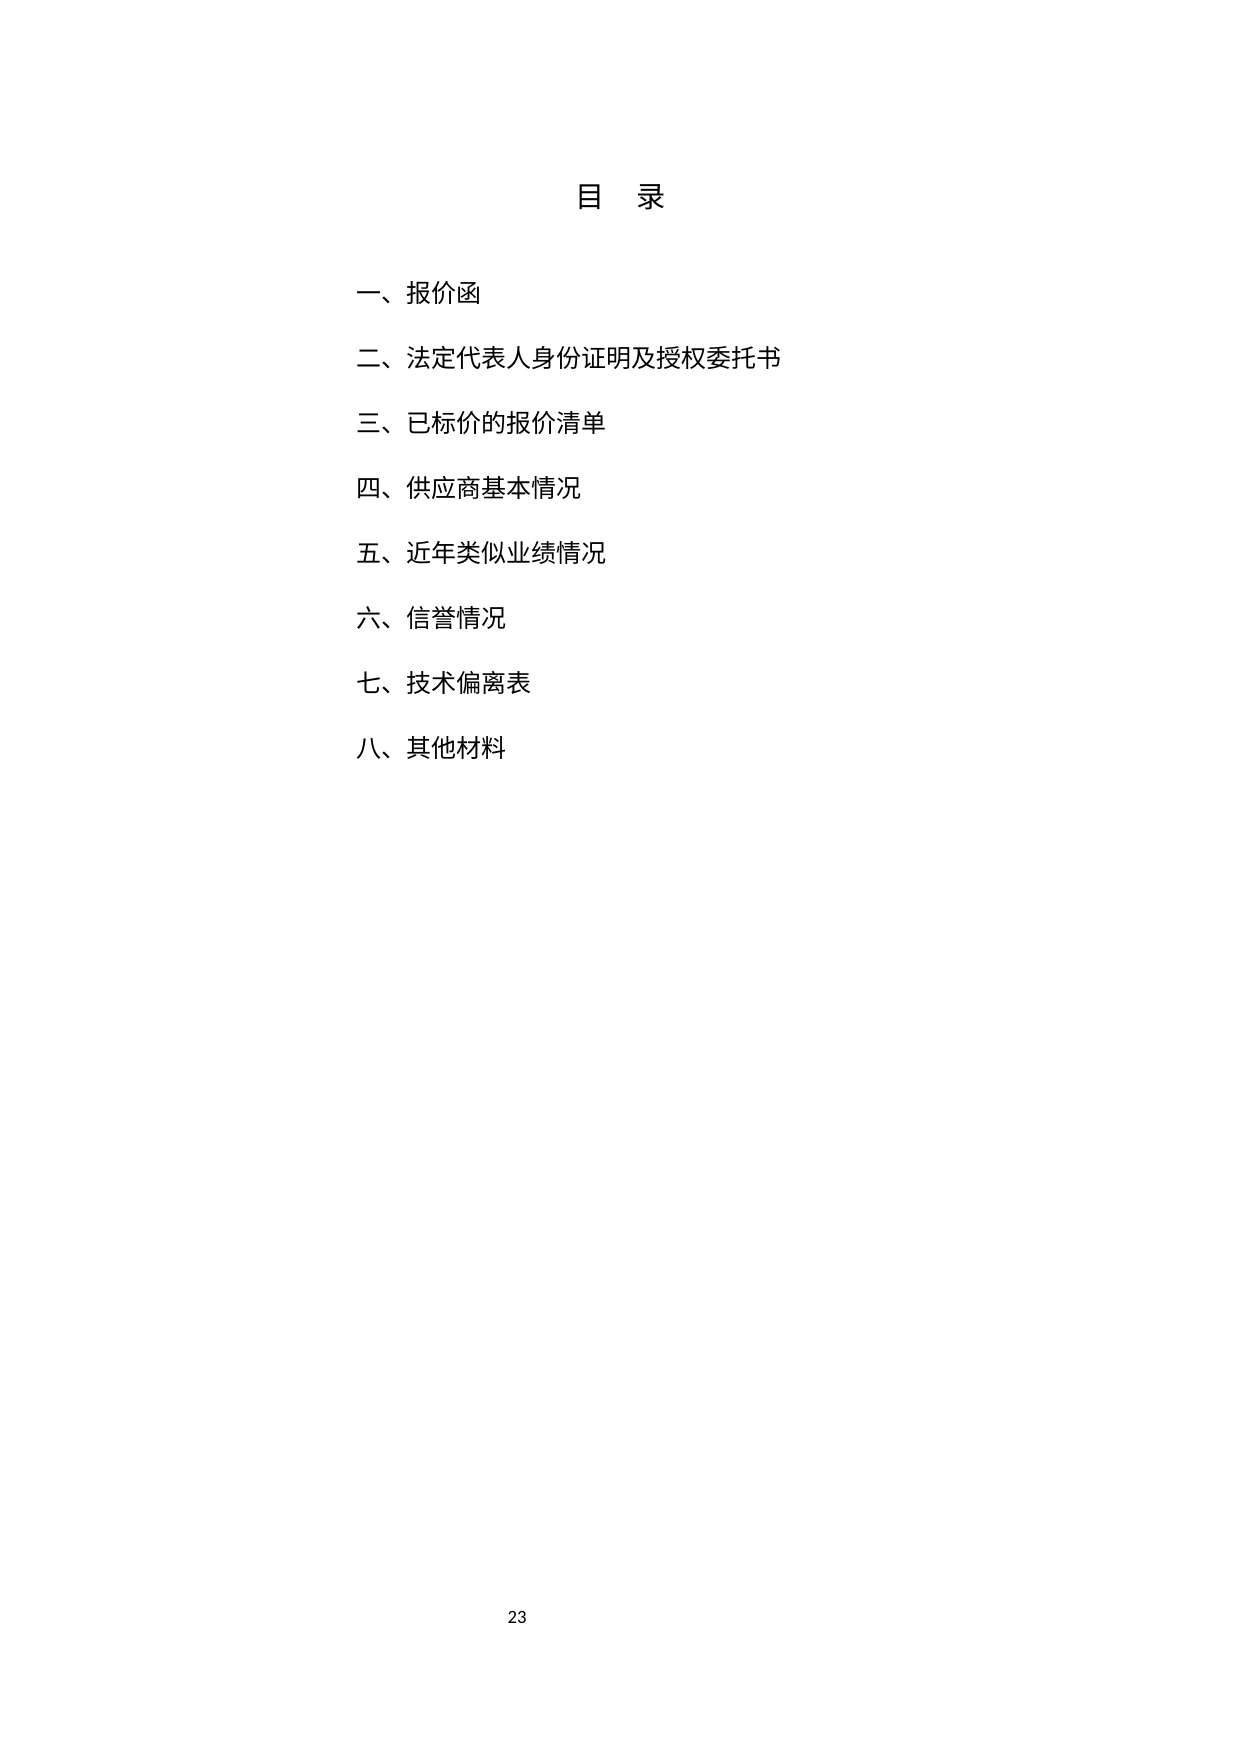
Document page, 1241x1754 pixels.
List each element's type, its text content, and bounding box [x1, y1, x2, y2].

text 五、近年类似业绩情况 [356, 519, 1053, 584]
text 六、信誉情况 [356, 584, 1053, 649]
text 八、其他材料 [356, 714, 1053, 779]
text 二、法定代表人身份证明及授权委托书 [356, 324, 1053, 389]
text 一、报价函 [356, 259, 1053, 324]
text 目 录 [187, 162, 1053, 227]
text 三、已标价的报价清单 [356, 389, 1053, 454]
text 七、技术偏离表 [356, 649, 1053, 714]
text 四、供应商基本情况 [356, 454, 1053, 519]
